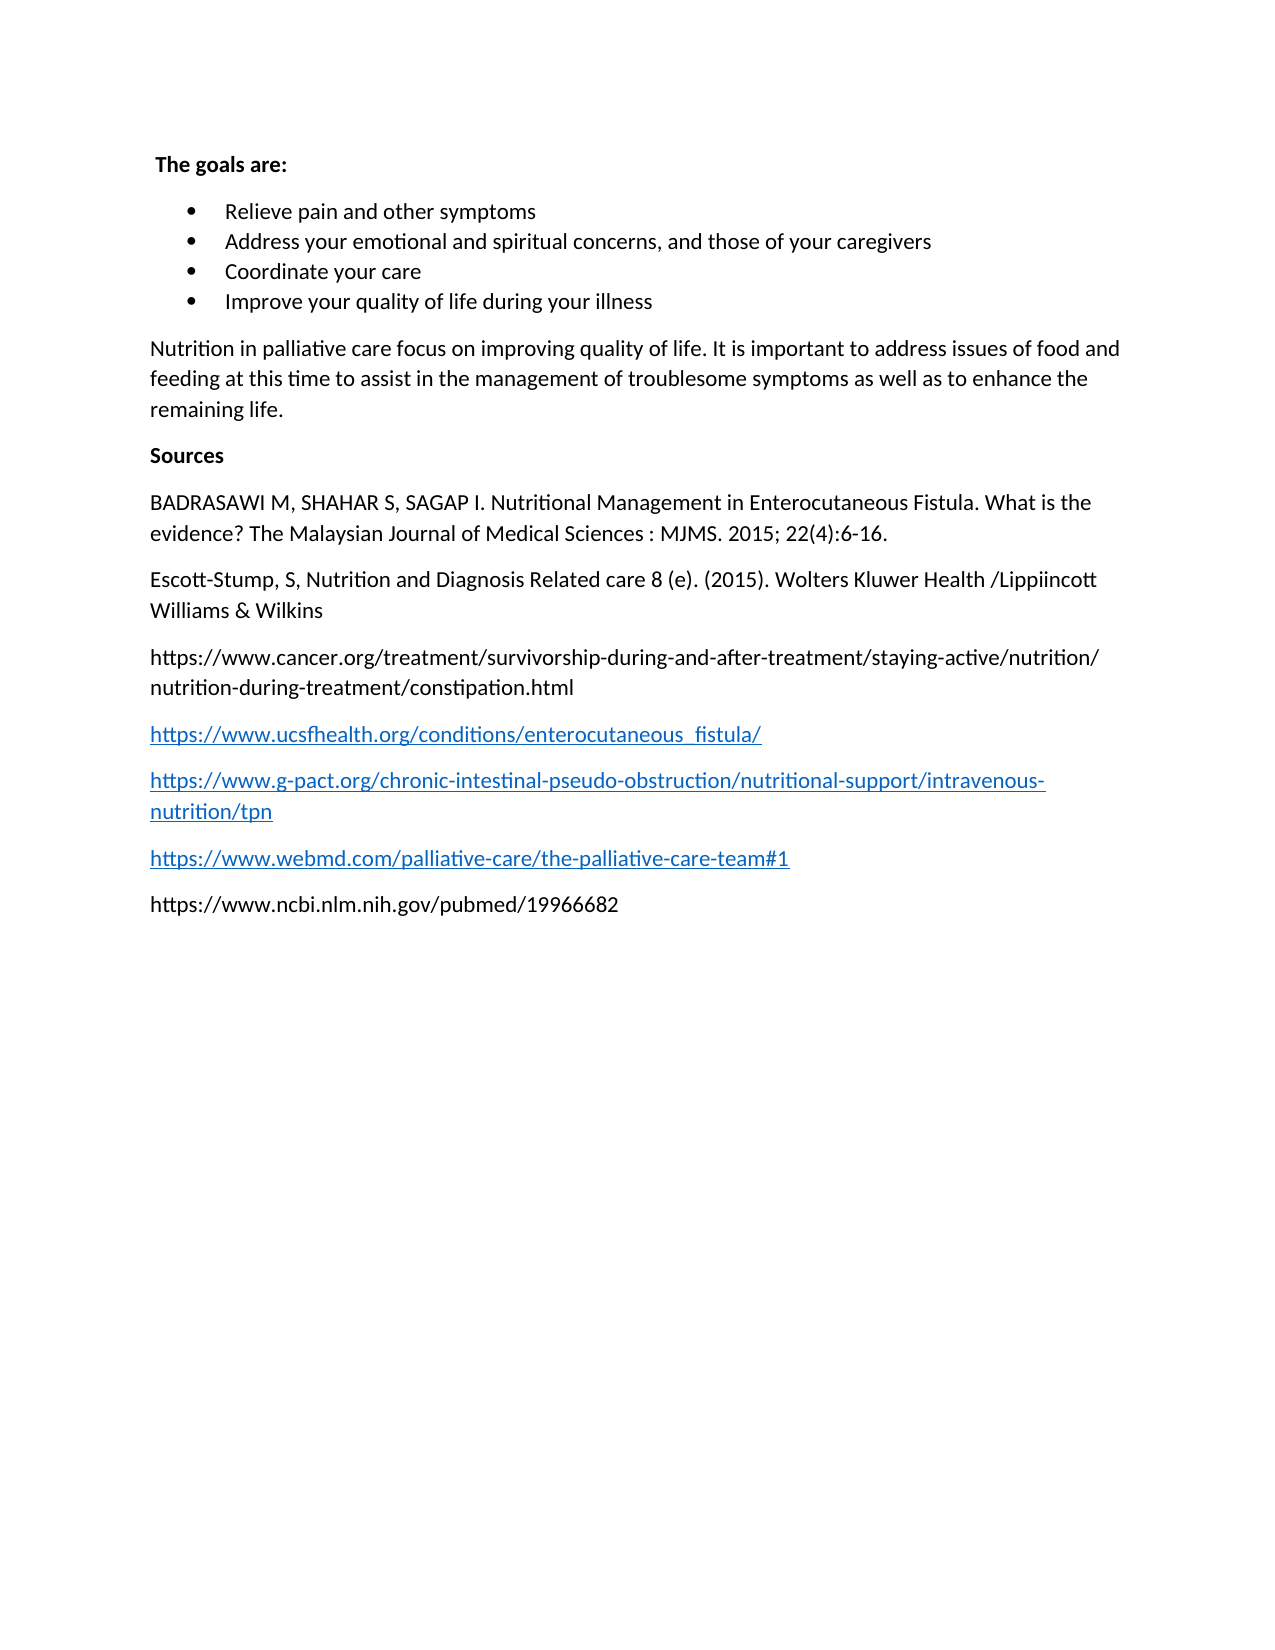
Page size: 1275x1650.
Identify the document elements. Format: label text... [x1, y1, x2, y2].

text Escott-Stump, S, Nutrition and Diagnosis Related care 8 (e). (2015). Wolters Kluwer Health /Lippiincott Williams & Wilkins [150, 566, 1125, 624]
text The goals are: [150, 150, 1125, 178]
text https://www.webmd.com/palliative-care/the-palliative-care-team#1 [150, 844, 1125, 872]
text Nutrition in palliative care focus on improving quality of life. It is important to address issues of food and feeding at this time to assist in the management of troublesome symptoms as well as to enhance the remaining life. [150, 334, 1125, 423]
text BADRASAWI M, SHAHAR S, SAGAP I. Nutritional Management in Enterocutaneous Fistula. What is the evidence? The Malaysian Journal of Medical Sciences : MJMS. 2015; 22(4):6-16. [150, 488, 1125, 547]
text Sources [150, 442, 1125, 470]
text https://www.cancer.org/treatment/survivorship-during-and-after-treatment/staying-active/nutrition/nutrition-during-treatment/constipation.html [150, 643, 1125, 701]
list Address your emotional and spiritual concerns, and those of your caregivers [187, 227, 1125, 255]
text https://www.g-pact.org/chronic-intestinal-pseudo-obstruction/nutritional-support/intravenous-nutrition/tpn [150, 767, 1125, 825]
text https://www.ucsfhealth.org/conditions/enterocutaneous_fistula/ [150, 720, 1125, 748]
list Coordinate your care [187, 257, 1125, 285]
list Relieve pain and other symptoms [187, 197, 1125, 225]
list Improve your quality of life during your illness [187, 287, 1125, 316]
text https://www.ncbi.nlm.nih.gov/pubmed/19966682 [150, 891, 1125, 919]
